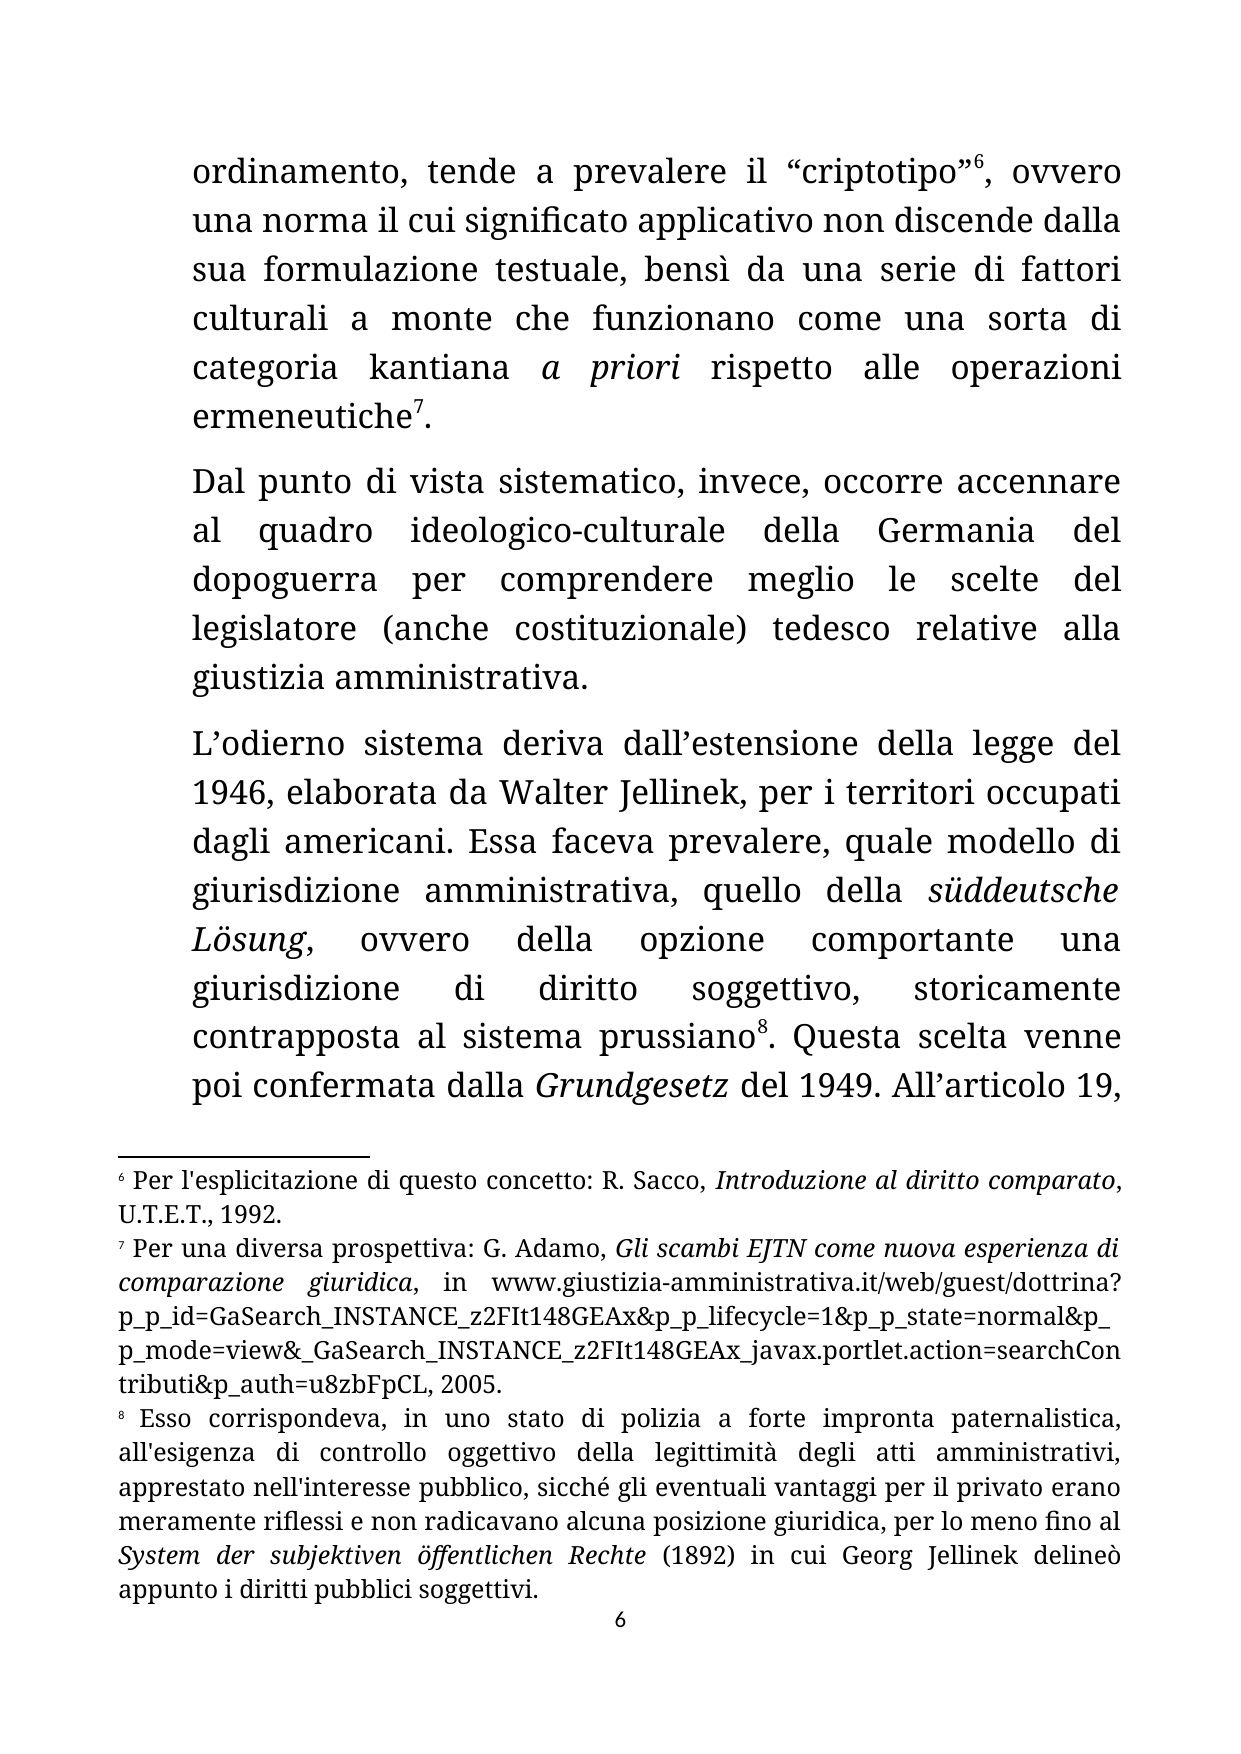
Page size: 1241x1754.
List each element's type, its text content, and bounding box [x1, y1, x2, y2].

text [192, 148, 1122, 438]
text Dal punto di vista sistematico, invece, occorre accennare al quadro ideologico-culturale della Germania del dopoguerra per comprendere meglio le scelte del legislatore (anche costituzionale) tedesco relative alla giustizia amministrativa. [192, 458, 1122, 699]
text L’odierno sistema deriva dall’estensione della legge del 1946, elaborata da Walter Jellinek, per i territori occupati dagli americani. Essa faceva prevalere, quale modello di giurisdizione amministrativa, quello della süddeutsche Lösung, ovvero della opzione comportante una giurisdizione di diritto soggettivo, storicamente contrapposta al sistema prussiano. Questa scelta venne poi confermata dalla Grundgesetz del 1949. All’articolo 19, paragrafo 4, fu espressamente previsto che il soggetto leso nei suoi diritti dal potere pubblico aveva diritto al ricorso. L’impostazione generale esprimeva una forte spinta anti-autoritaria. [192, 719, 1122, 1108]
